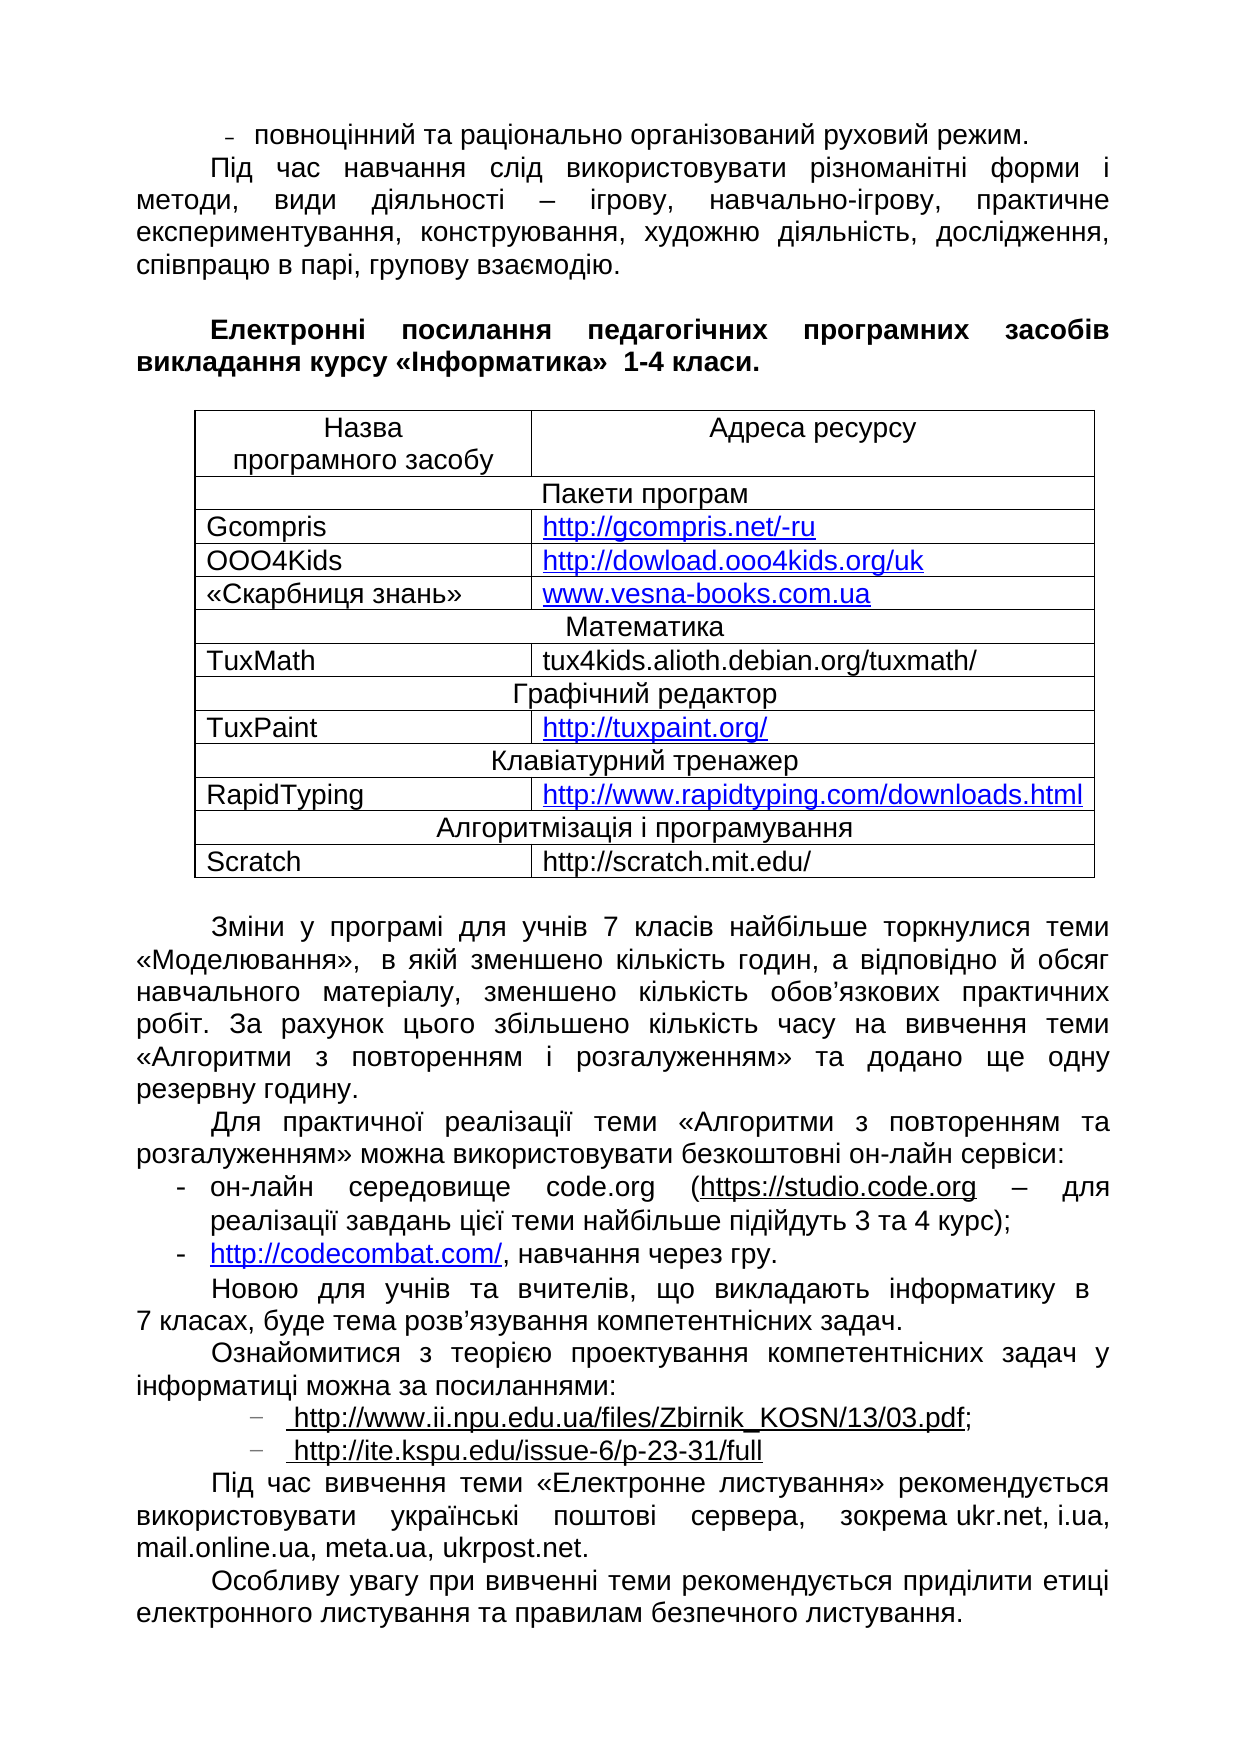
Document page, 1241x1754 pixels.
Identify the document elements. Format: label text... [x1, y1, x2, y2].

table_cell Пакети програм [196, 477, 1094, 509]
table_header Назва програмного засобу [196, 411, 531, 476]
list http://codecombat.com/, навчання через гру. [172, 1237, 1110, 1272]
table_cell tux4kids.alioth.debian.org/tuxmath/ [532, 644, 1094, 676]
text Ознайомитися з теорією проектування компетентнісних задач у інформатиці можна за посиланнями: [136, 1336, 1110, 1401]
text Для практичної реалізації теми «Алгоритми з повторенням та розгалуженням» можна використовувати безкоштовні он-лайн сервіси: [136, 1105, 1110, 1169]
table_cell Gcompris [196, 510, 531, 542]
text Під час вивчення теми «Електронне листування» рекомендується використовувати українські поштові сервера, зокрема ukr.net, і.ua, mail.online.ua, meta.ua, ukrpost.net. [136, 1466, 1110, 1563]
text Електронні посилання педагогічних програмних засобів викладання курсу «Інформатика» 1-4 класи. [136, 313, 1110, 377]
table_cell http://www.rapidtyping.com/downloads.html [532, 778, 1094, 810]
text Новою для учнів та вчителів, що викладають інформатику в 7 класах, буде тема розв’язування компетентнісних задач. [136, 1272, 1110, 1336]
table_cell «Скарбниця знань» [196, 577, 531, 609]
text Особливу увагу при вивченні теми рекомендується приділити етиці електронного листування та правилам безпечного листування. [136, 1563, 1110, 1628]
list он-лайн середовище code.org (https://studio.code.org – для реалізації завдань цієї теми найбільше підійдуть 3 та 4 курс); [172, 1169, 1110, 1237]
table_cell http://gcompris.net/-ru [532, 510, 1094, 542]
table_cell TuxPaint [196, 711, 531, 743]
table_cell Scratch [196, 845, 531, 877]
table_header Адреса ресурсу [532, 411, 1094, 476]
list http://www.ii.npu.edu.ua/files/Zbirnik_KOSN/13/03.pdf; [248, 1401, 1110, 1434]
text Зміни у програмі для учнів 7 класів найбільше торкнулися теми «Моделювання», в якій зменшено кількість годин, а відповідно й обсяг навчального матеріалу, зменшено кількість обов’язкових практичних робіт. За рахунок цього збільшено кількість часу на вивчення теми «Алгоритми з повторенням і розгалуженням» та додано ще одну резервну годину. [136, 910, 1110, 1105]
table_cell http://scratch.mit.edu/ [532, 845, 1094, 877]
table_cell Графічний редактор [196, 677, 1094, 710]
list http://ite.kspu.edu/issue-6/p-23-31/full [248, 1434, 1110, 1466]
table_cell Математика [196, 610, 1094, 643]
table_cell OOO4Kids [196, 544, 531, 576]
table_cell http://dowload.ooo4kids.org/uk [532, 544, 1094, 576]
table_cell Клавіатурний тренажер [196, 744, 1094, 777]
table_cell RapidTyping [196, 778, 531, 810]
table_cell www.vesna-books.com.ua [532, 577, 1094, 609]
table_cell Алгоритмізація і програмування [196, 811, 1094, 843]
table_cell http://tuxpaint.org/ [532, 711, 1094, 743]
text Під час навчання слід використовувати різноманітні форми і методи, види діяльності – ігрову, навчально-ігрову, практичне експериментування, конструювання, художню діяльність, дослідження, співпрацю в парі, групову взаємодію. [136, 151, 1110, 280]
table_cell TuxMath [196, 644, 531, 676]
list повноцінний та раціонально організований руховий режим. [136, 118, 1110, 151]
